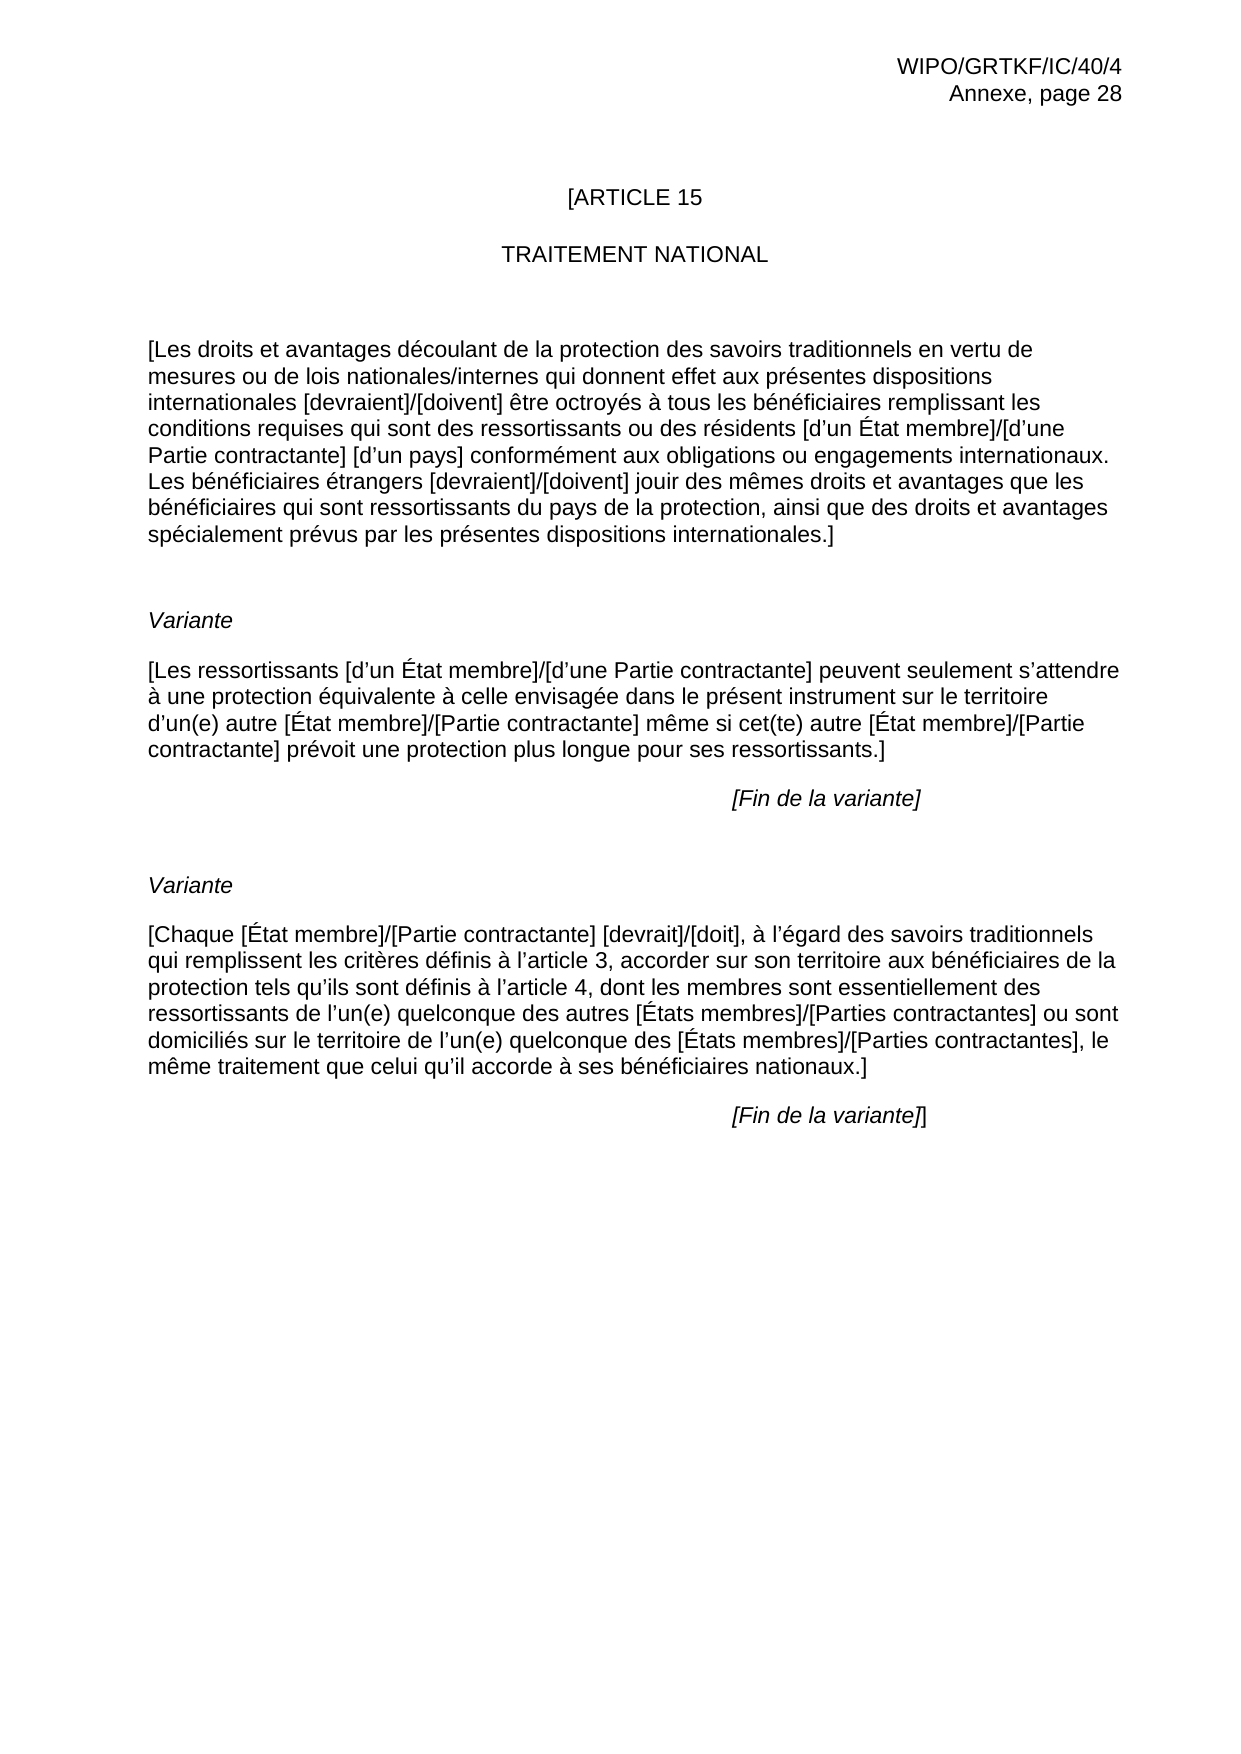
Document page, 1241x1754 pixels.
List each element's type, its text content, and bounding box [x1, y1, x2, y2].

text [Fin de la variante] [732, 785, 1122, 811]
text [Fin de la variante]] [732, 1102, 1122, 1128]
text [Chaque [État membre]/[Partie contractante] [devrait]/[doit], à l’égard des savoirs traditionnels qui remplissent les critères définis à l’article 3, accorder sur son territoire aux bénéficiaires de la protection tels qu’ils sont définis à l’article 4, dont les membres sont essentiellement des ressortissants de l’un(e) quelconque des autres [États membres]/[Parties contractantes] ou sont domiciliés sur le territoire de l’un(e) quelconque des [États membres]/[Parties contractantes], le même traitement que celui qu’il accorde à ses bénéficiaires nationaux.] [148, 921, 1122, 1079]
text Variante [148, 607, 1122, 634]
subtitle Traitement national [148, 241, 1122, 267]
text [Les droits et avantages découlant de la protection des savoirs traditionnels en vertu de mesures ou de lois nationales/internes qui donnent effet aux présentes dispositions internationales [devraient]/[doivent] être octroyés à tous les bénéficiaires remplissant les conditions requises qui sont des ressortissants ou des résidents [d’un État membre]/[d’une Partie contractante] [d’un pays] conformément aux obligations ou engagements internationaux. Les bénéficiaires étrangers [devraient]/[doivent] jouir des mêmes droits et avantages que les bénéficiaires qui sont ressortissants du pays de la protection, ainsi que des droits et avantages spécialement prévus par les présentes dispositions internationales.] [148, 336, 1122, 547]
subtitle [Article 15 [148, 183, 1122, 210]
text Variante [148, 872, 1122, 898]
text [Les ressortissants [d’un État membre]/[d’une Partie contractante] peuvent seulement s’attendre à une protection équivalente à celle envisagée dans le présent instrument sur le territoire d’un(e) autre [État membre]/[Partie contractante] même si cet(te) autre [État membre]/[Partie contractante] prévoit une protection plus longue pour ses ressortissants.] [148, 657, 1122, 762]
